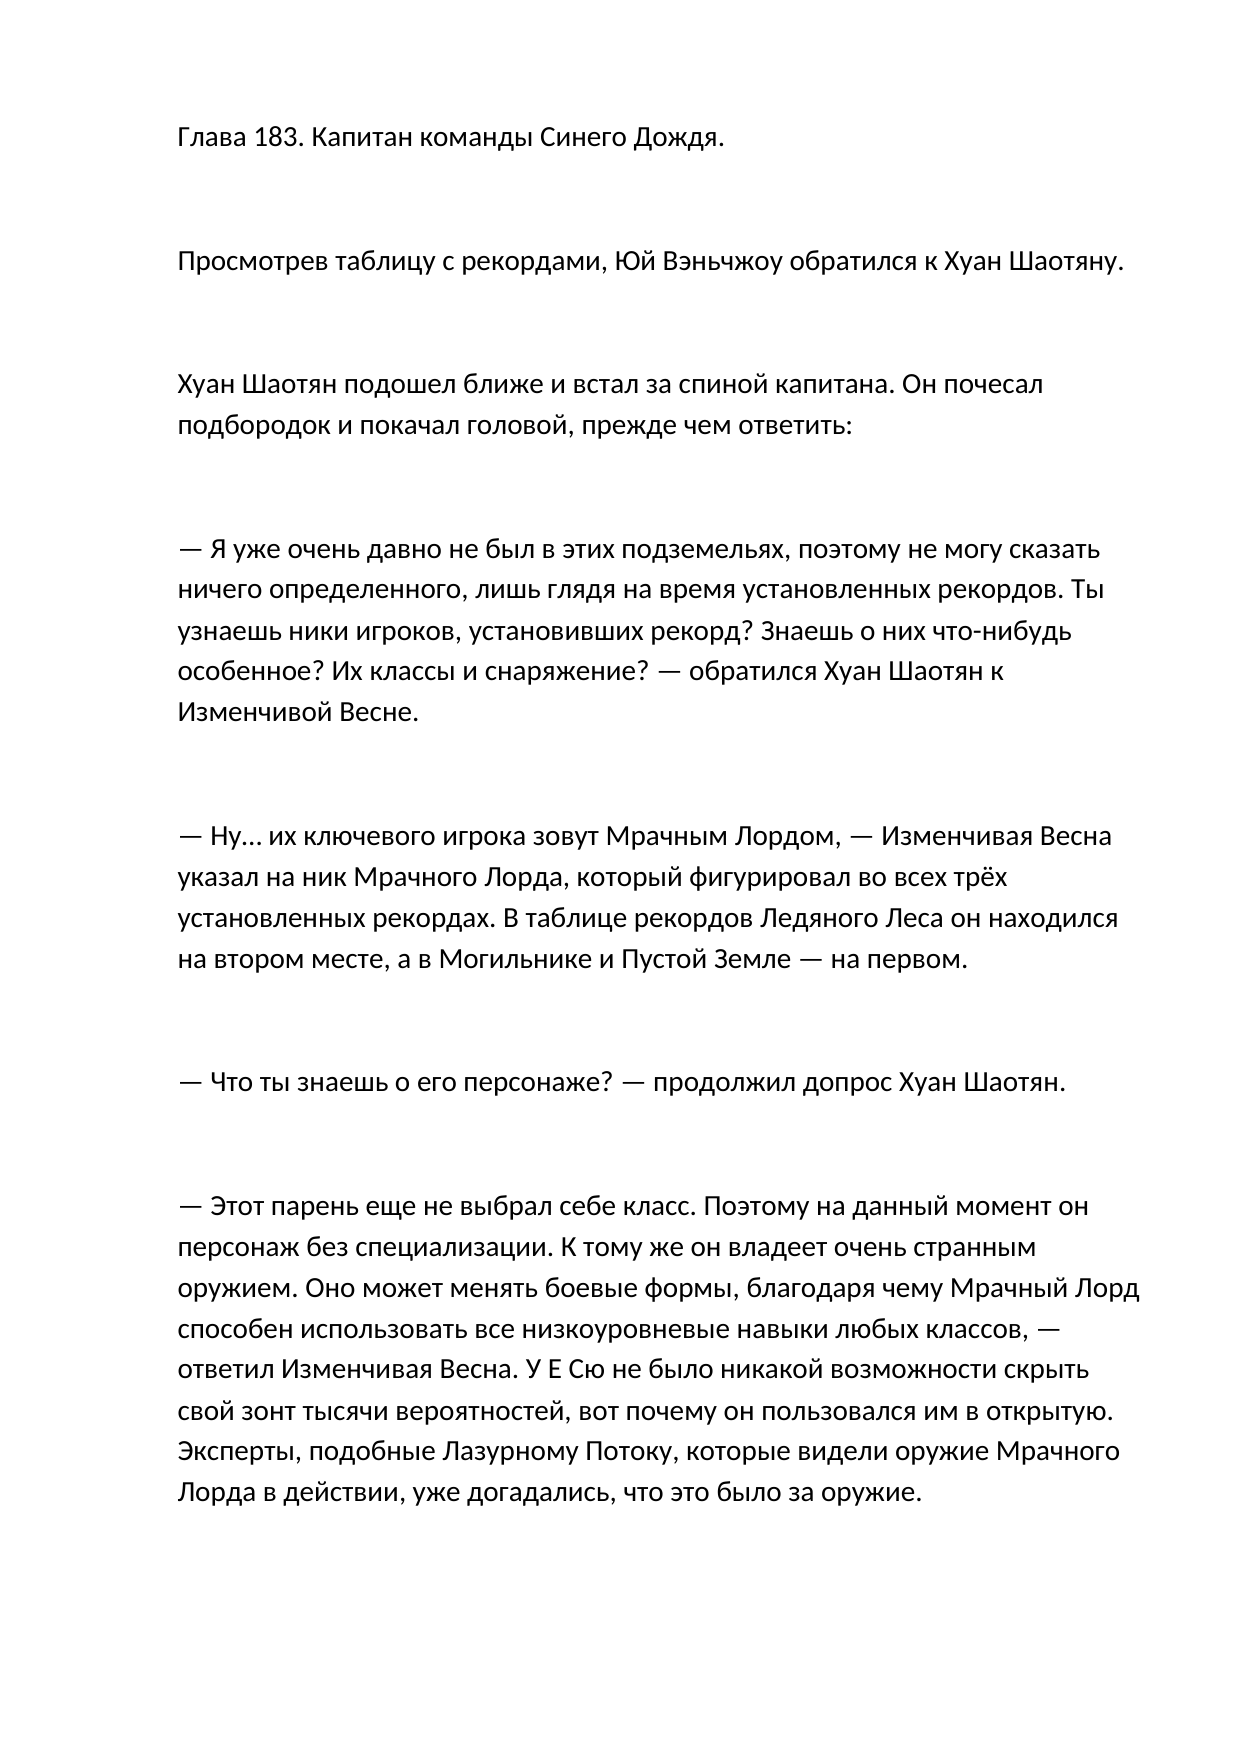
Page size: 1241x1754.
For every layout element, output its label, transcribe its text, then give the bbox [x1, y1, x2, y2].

text Глава 183. Капитан команды Синего Дождя. [177, 118, 1152, 154]
text — Я уже очень давно не был в этих подземельях, поэтому не могу сказать ничего определенного, лишь глядя на время установленных рекордов. Ты узнаешь ники игроков, установивших рекорд? Знаешь о них что-нибудь особенное? Их классы и снаряжение? — обратился Хуан Шаотян к Изменчивой Весне. [177, 530, 1152, 729]
text — Что ты знаешь о его персонаже? — продолжил допрос Хуан Шаотян. [177, 1063, 1152, 1099]
text Просмотрев таблицу с рекордами, Юй Вэньчжоу обратился к Хуан Шаотяну. [177, 242, 1152, 277]
text — Этот парень еще не выбрал себе класс. Поэтому на данный момент он персонаж без специализации. К тому же он владеет очень странным оружием. Оно может менять боевые формы, благодаря чему Мрачный Лорд способен использовать все низкоуровневые навыки любых классов, — ответил Изменчивая Весна. У Е Сю не было никакой возможности скрыть свой зонт тысячи вероятностей, вот почему он пользовался им в открытую. Эксперты, подобные Лазурному Потоку, которые видели оружие Мрачного Лорда в действии, уже догадались, что это было за оружие. [177, 1187, 1152, 1509]
text — Ну… их ключевого игрока зовут Мрачным Лордом, — Изменчивая Весна указал на ник Мрачного Лорда, который фигурировал во всех трёх установленных рекордах. В таблице рекордов Ледяного Леса он находился на втором месте, а в Могильнике и Пустой Земле — на первом. [177, 817, 1152, 975]
text Хуан Шаотян подошел ближе и встал за спиной капитана. Он почесал подбородок и покачал головой, прежде чем ответить: [177, 365, 1152, 442]
